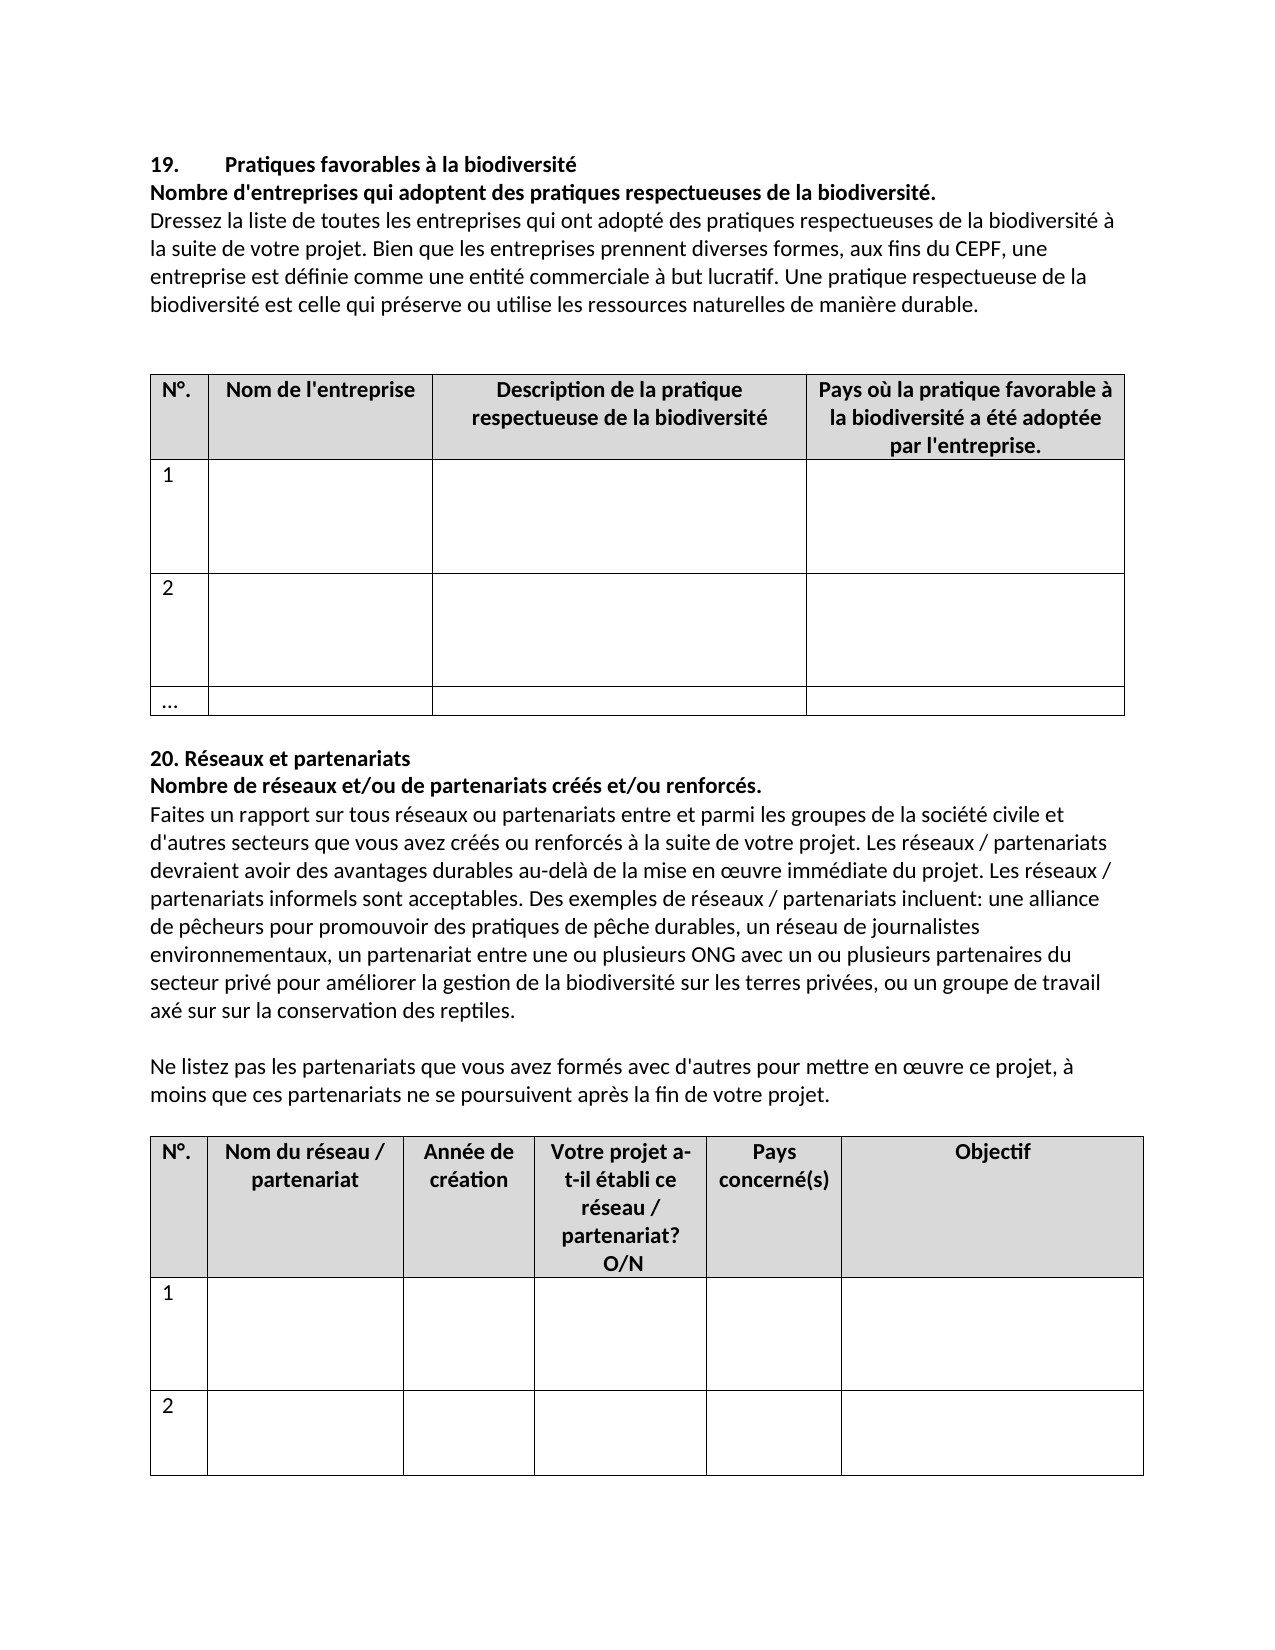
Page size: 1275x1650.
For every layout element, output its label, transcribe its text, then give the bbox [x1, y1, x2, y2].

table_cell 1 [151, 460, 208, 572]
table_cell 2 [151, 574, 208, 686]
table_cell [707, 1391, 841, 1475]
text Ne listez pas les partenariats que vous avez formés avec d'autres pour mettre en œuvre ce projet, à moins que ces partenariats ne se poursuivent après la fin de votre projet. [150, 1052, 1125, 1108]
table_header Année de création [404, 1137, 534, 1277]
text Nombre de réseaux et/ou de partenariats créés et/ou renforcés. [150, 772, 1125, 800]
text Nombre d'entreprises qui adoptent des pratiques respectueuses de la biodiversité. [150, 178, 1125, 206]
table_cell [807, 574, 1124, 686]
table_cell [807, 687, 1124, 714]
table_header Description de la pratique respectueuse de la biodiversité [433, 375, 806, 459]
table_cell [433, 687, 806, 714]
text Faites un rapport sur tous réseaux ou partenariats entre et parmi les groupes de la société civile et d'autres secteurs que vous avez créés ou renforcés à la suite de votre projet. Les réseaux / partenariats devraient avoir des avantages durables au-delà de la mise en œuvre immédiate du projet. Les réseaux / partenariats informels sont acceptables. Des exemples de réseaux / partenariats incluent: une alliance de pêcheurs pour promouvoir des pratiques de pêche durables, un réseau de journalistes environnementaux, un partenariat entre une ou plusieurs ONG avec un ou plusieurs partenaires du secteur privé pour améliorer la gestion de la biodiversité sur les terres privées, ou un groupe de travail axé sur sur la conservation des reptiles. [150, 800, 1125, 1024]
table_cell [209, 460, 432, 572]
table_header N°. [151, 375, 208, 459]
table_header Pays concerné(s) [707, 1137, 841, 1277]
table_header Nom du réseau / partenariat [208, 1137, 403, 1277]
table_cell … [151, 687, 208, 714]
table_cell [209, 574, 432, 686]
table_cell [404, 1278, 534, 1390]
table_header Pays où la pratique favorable à la biodiversité a été adoptée par l'entreprise. [807, 375, 1124, 459]
table_header Nom de l'entreprise [209, 375, 432, 459]
text 20. Réseaux et partenariats [150, 744, 1125, 772]
table_cell [209, 687, 432, 714]
table_cell [433, 460, 806, 572]
table_cell [404, 1391, 534, 1475]
text Dressez la liste de toutes les entreprises qui ont adopté des pratiques respectueuses de la biodiversité à la suite de votre projet. Bien que les entreprises prennent diverses formes, aux fins du CEPF, une entreprise est définie comme une entité commerciale à but lucratif. Une pratique respectueuse de la biodiversité est celle qui préserve ou utilise les ressources naturelles de manière durable. [150, 206, 1125, 318]
table_header N°. [151, 1137, 207, 1277]
table_cell [535, 1278, 706, 1390]
table_cell [433, 574, 806, 686]
table_cell [842, 1391, 1143, 1475]
table_cell [842, 1278, 1143, 1390]
table_header Votre projet a-t-il établi ce réseau / partenariat? O/N [535, 1137, 706, 1277]
table_cell [535, 1391, 706, 1475]
table_cell 2 [151, 1391, 207, 1475]
table_cell 1 [151, 1278, 207, 1390]
table_cell [208, 1278, 403, 1390]
table_cell [208, 1391, 403, 1475]
text 19. Pratiques favorables à la biodiversité [150, 150, 1125, 178]
table_cell [707, 1278, 841, 1390]
table_cell [807, 460, 1124, 572]
table_header Objectif [842, 1137, 1143, 1277]
